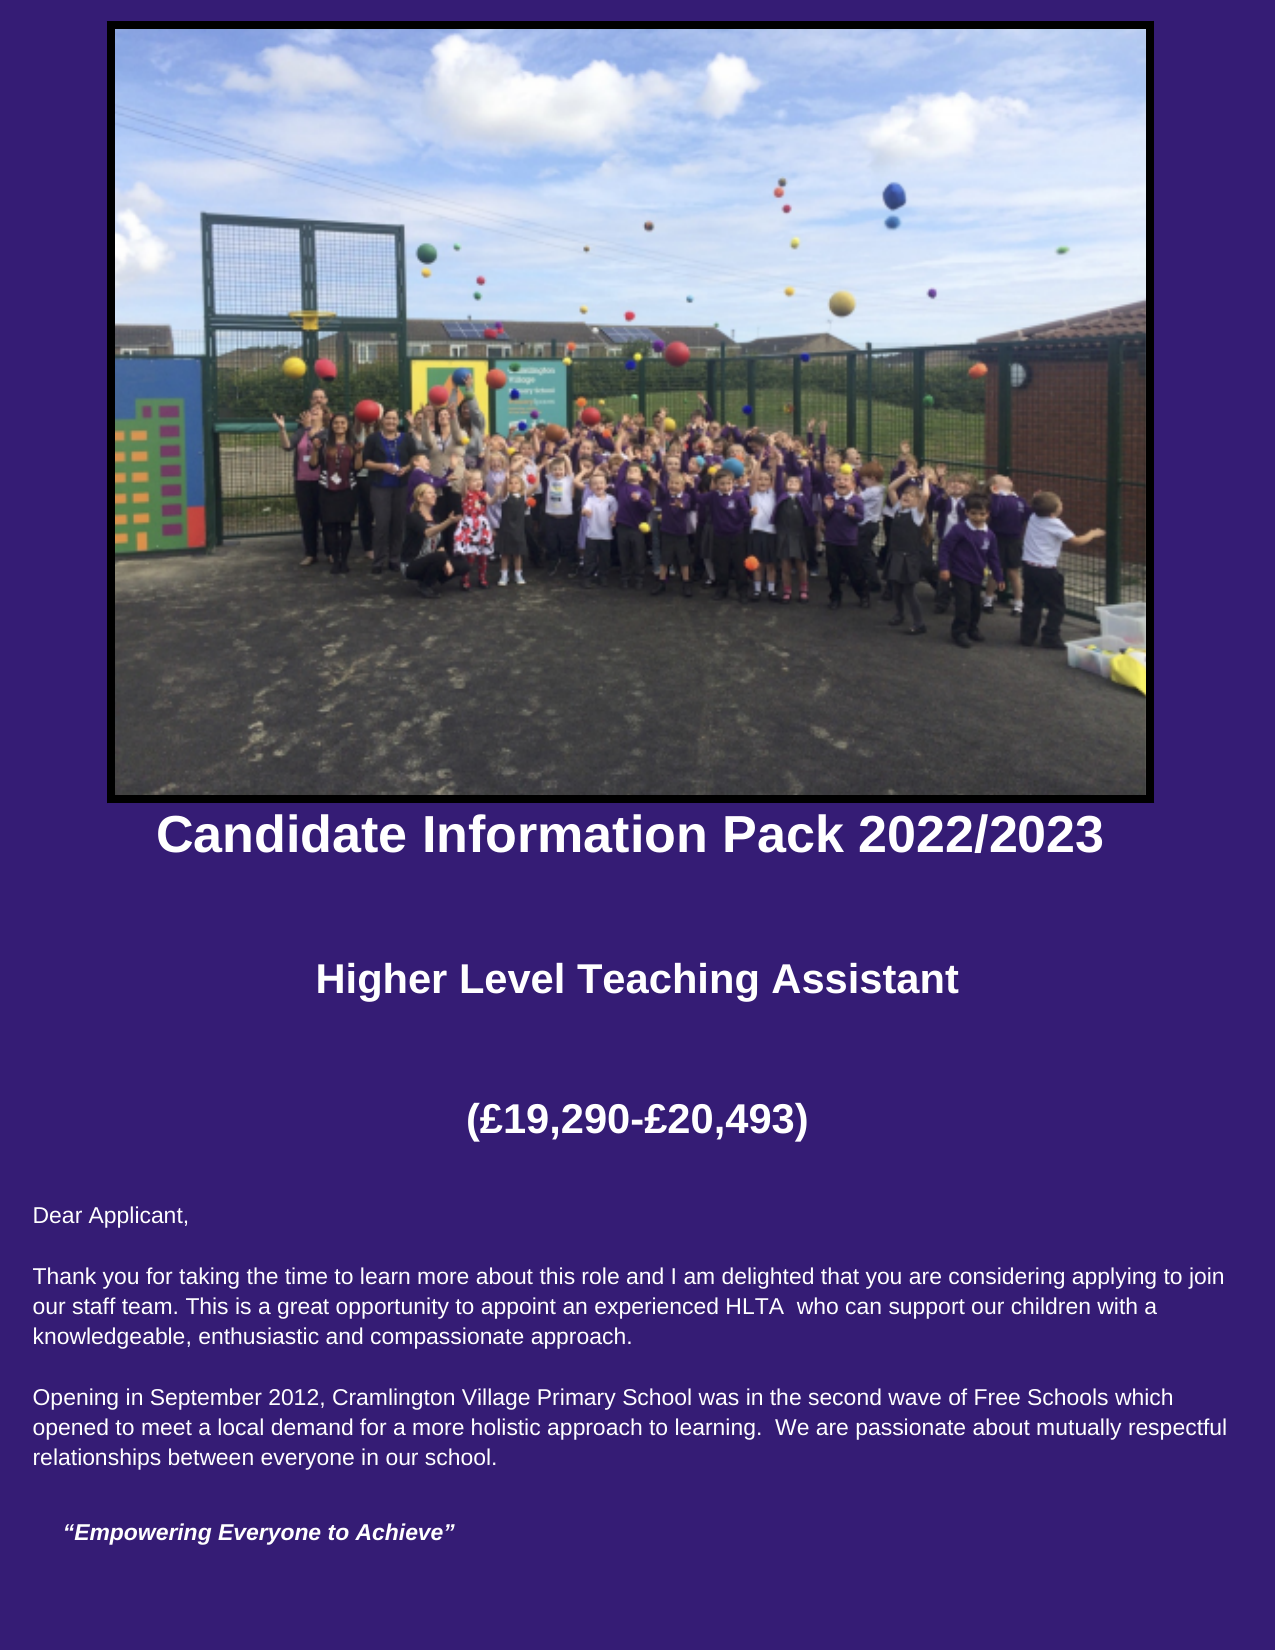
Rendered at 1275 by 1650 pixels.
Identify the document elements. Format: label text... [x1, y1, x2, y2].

text Dear Applicant, [32, 1202, 1243, 1229]
picture [115, 29, 1146, 795]
text Higher Level Teaching Assistant [32, 955, 1212, 1003]
text Opening in September 2012, Cramlington Village Primary School was in the second wave of Free Schools which opened to meet a local demand for a more holistic approach to learning. We are passionate about mutually respectful relationships between everyone in our school. [32, 1383, 1243, 1470]
text (£19,290-£20,493) [32, 1094, 1212, 1142]
text Thank you for taking the time to learn more about this role and I am delighted that you are considering applying to join our staff team. This is a great opportunity to appoint an experienced HLTA who can support our children with a knowledgeable, enthusiastic and compassionate approach. [32, 1263, 1243, 1349]
